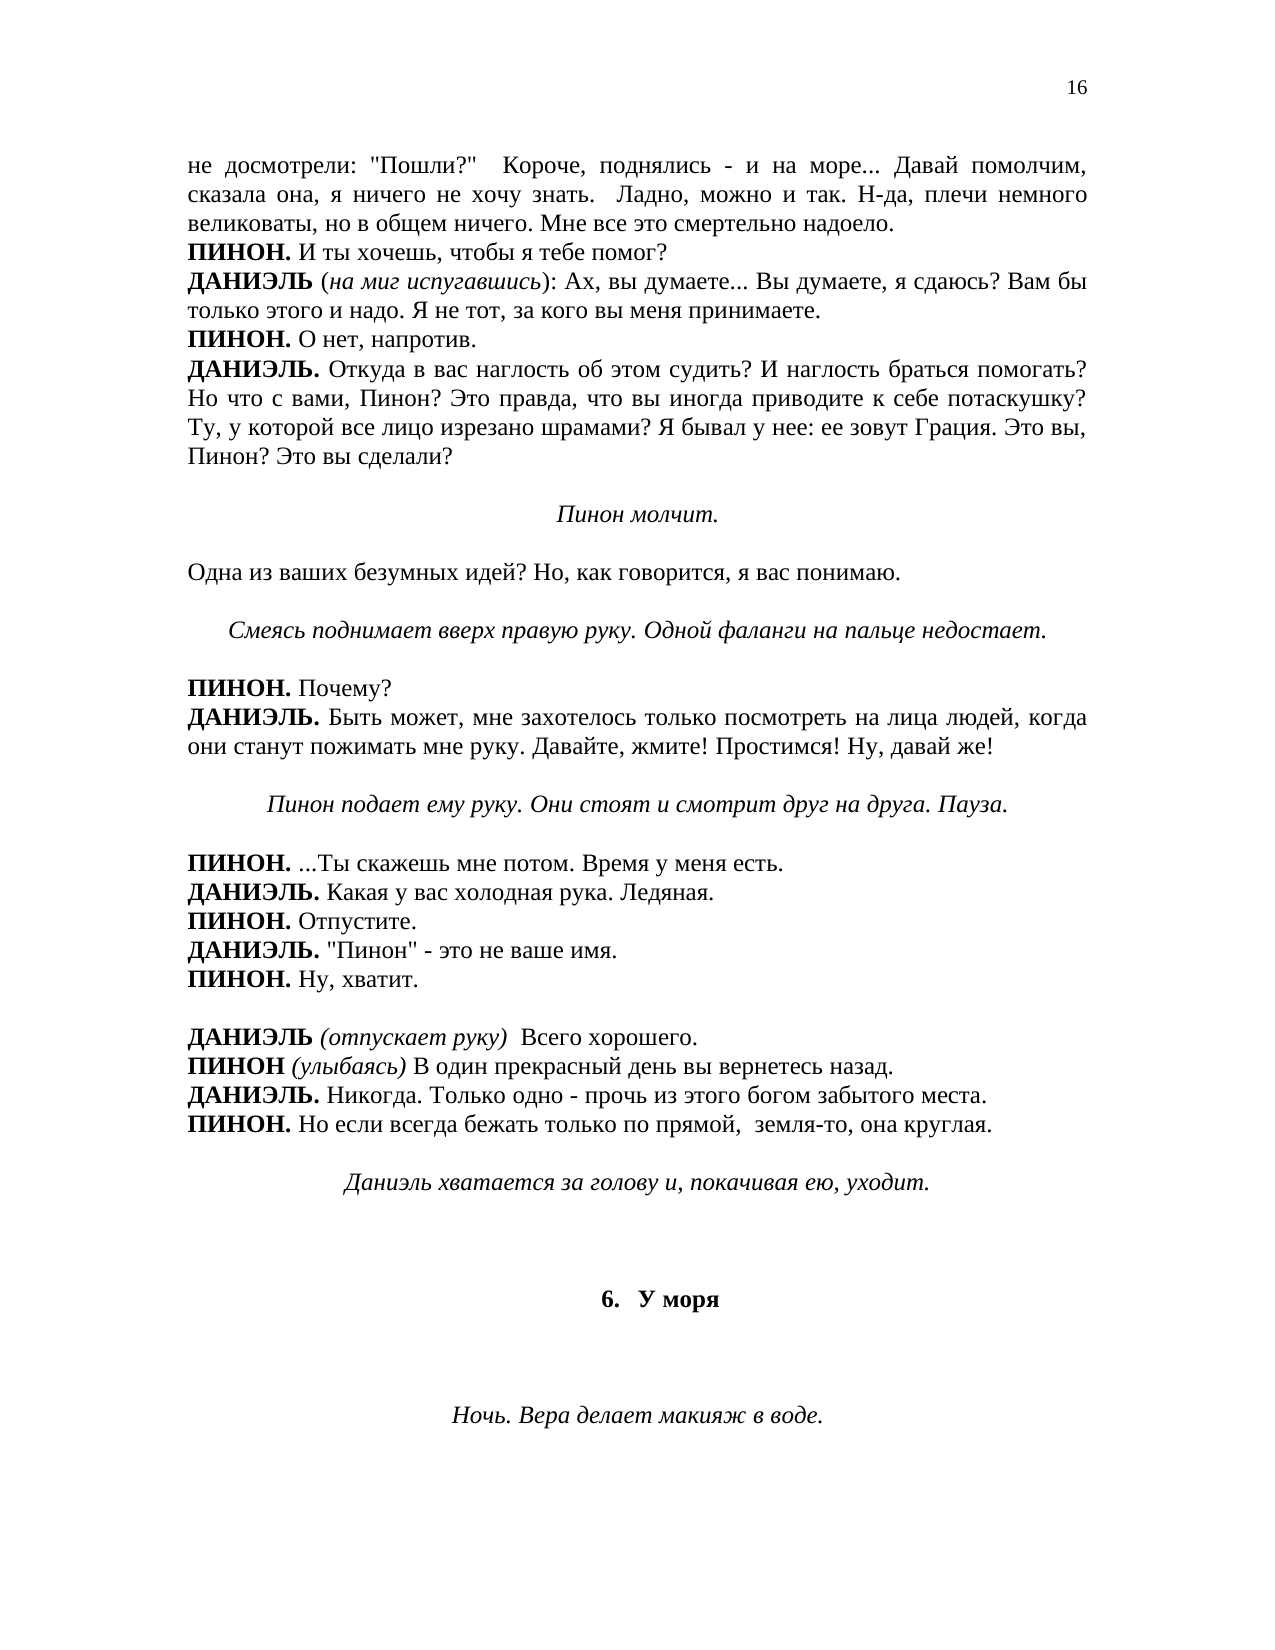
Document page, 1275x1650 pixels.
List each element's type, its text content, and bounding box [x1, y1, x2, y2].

text ПИНОН. Но если всегда бежать только по прямой, земля-то, она круглая. [187, 1109, 1088, 1138]
text ДАНИЭЛЬ (на миг испугавшись): Ах, вы думаете... Вы думаете, я сдаюсь? Вам бы только этого и надо. Я не тот, за кого вы меня принимаете. [187, 266, 1088, 324]
text Смеясь поднимает вверх правую руку. Одной фаланги на пальце недостает. [187, 615, 1088, 644]
text ПИНОН. И ты хочешь, чтобы я тебе помог? [187, 237, 1088, 266]
text Пинон подает ему руку. Они стоят и смотрит друг на друга. Пауза. [187, 789, 1088, 818]
text ПИНОН. Почему? [187, 673, 1088, 702]
text ДАНИЭЛЬ. Быть может, мне захотелось только посмотреть на лица людей, когда они станут пожимать мне руку. Давайте, жмите! Простимся! Ну, давай же! [187, 702, 1088, 760]
text ПИНОН. О нет, напротив. [187, 324, 1088, 353]
text Даниэль хватается за голову и, покачивая ею, уходит. [187, 1167, 1088, 1196]
text Пинон молчит. [187, 499, 1088, 528]
text ДАНИЭЛЬ. "Пинон" - это не ваше имя. [187, 935, 1088, 964]
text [187, 150, 1088, 237]
text Одна из ваших безумных идей? Но, как говорится, я вас понимаю. [187, 557, 1088, 586]
text ПИНОН (улыбаясь) В один прекрасный день вы вернетесь назад. [187, 1051, 1088, 1080]
text ПИНОН. ...Ты скажешь мне потом. Время у меня есть. [187, 847, 1088, 877]
text ДАНИЭЛЬ. Какая у вас холодная рука. Ледяная. [187, 877, 1088, 906]
text ДАНИЭЛЬ. Откуда в вас наглость об этом судить? И наглость браться помогать? Но что с вами, Пинон? Это правда, что вы иногда приводите к себе потаскушку? Ту, у которой все лицо изрезано шрамами? Я бывал у нее: ее зовут Грация. Это вы, Пинон? Это вы сделали? [187, 353, 1088, 470]
text ПИНОН. Отпустите. [187, 906, 1088, 935]
list У моря [601, 1283, 1088, 1312]
text ПИНОН. Ну, хватит. [187, 964, 1088, 993]
text ДАНИЭЛЬ. Никогда. Только одно - прочь из этого богом забытого места. [187, 1080, 1088, 1109]
text Ночь. Вера делает макияж в воде. [187, 1400, 1088, 1429]
text ДАНИЭЛЬ (отпускает руку) Всего хорошего. [187, 1022, 1088, 1051]
